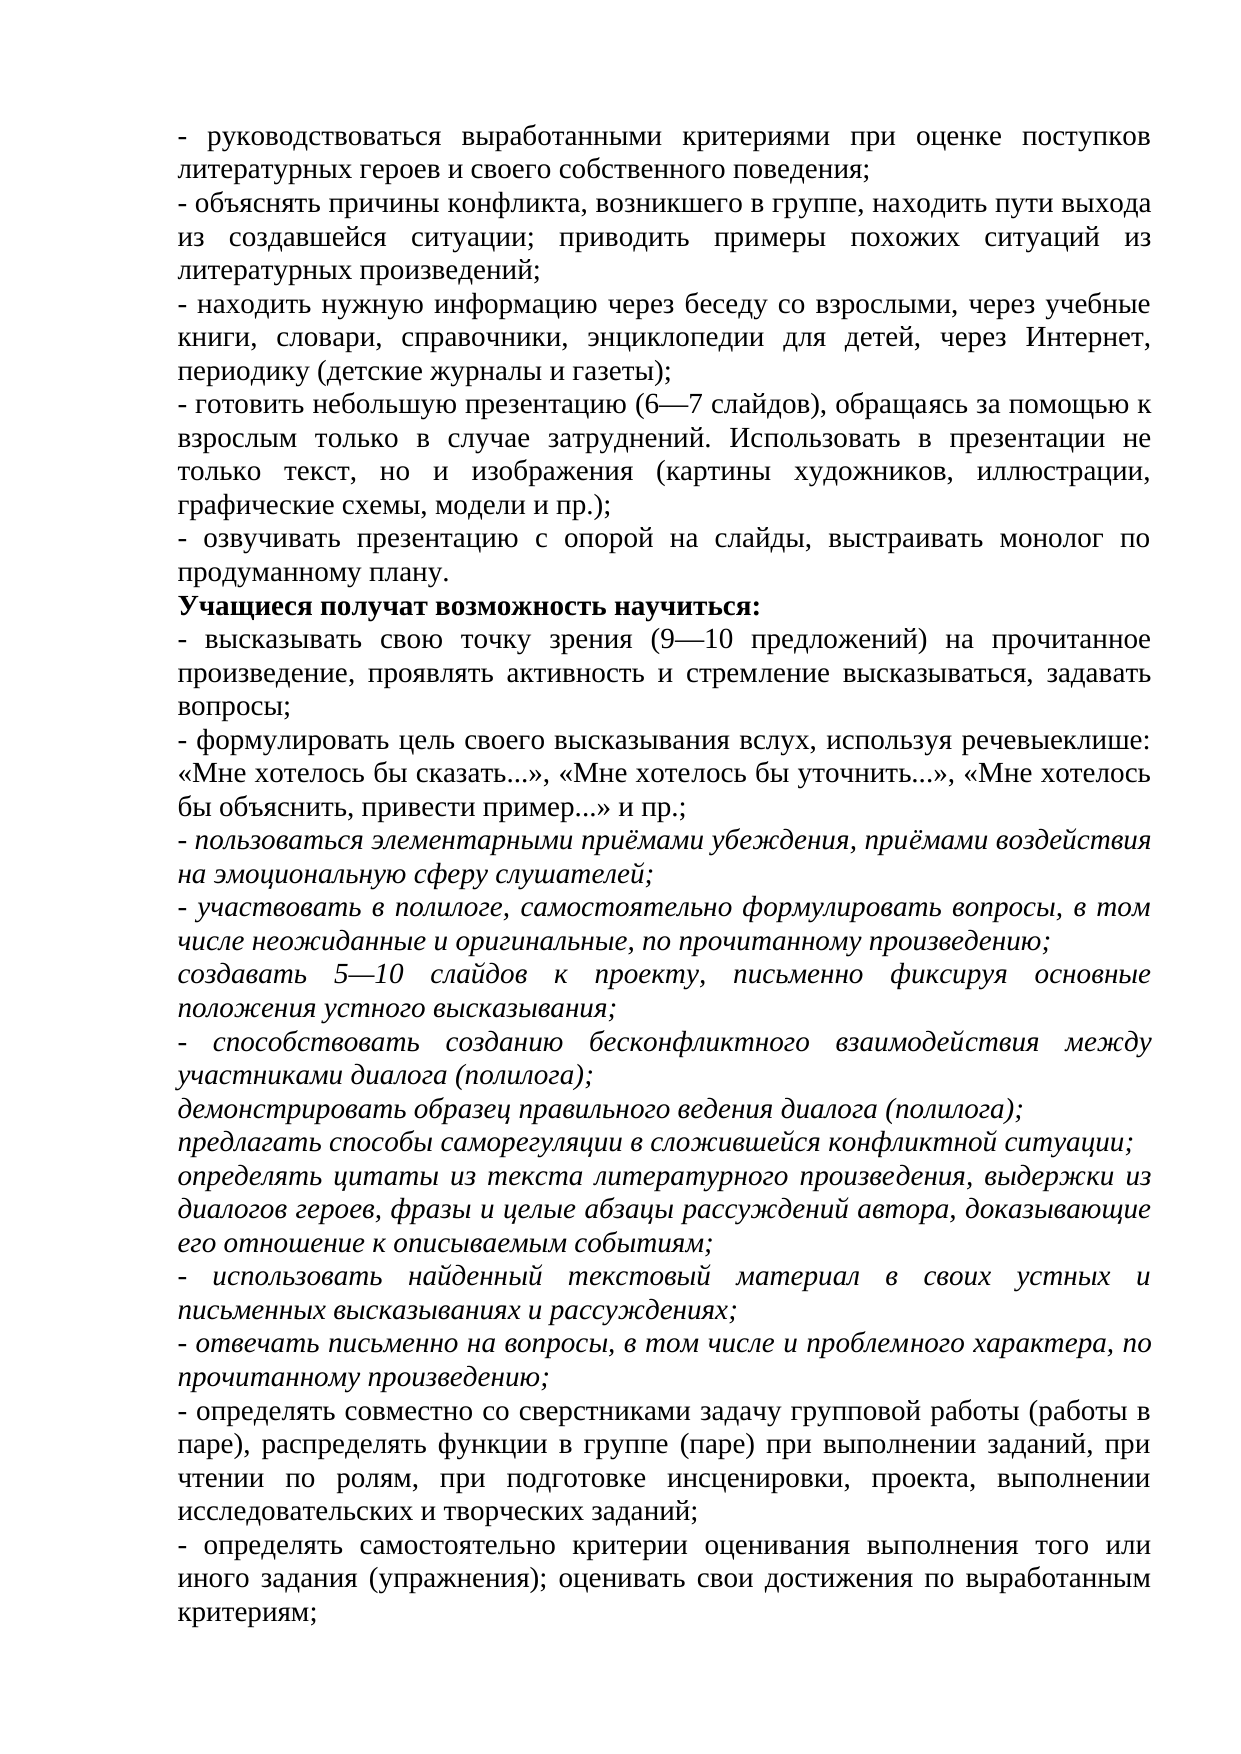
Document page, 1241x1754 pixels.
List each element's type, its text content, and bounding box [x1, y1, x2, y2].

text - определять самостоятельно критерии оценивания выполнения того или иного задания (упражнения); оценивать свои достижения по выработанным критериям; [177, 1527, 1152, 1627]
text - определять совместно со сверстниками задачу групповой работы (работы в паре), распределять функции в группе (паре) при выполнении заданий, при чтении по ролям, при подготовке инсценировки, проекта, выполнении исследовательских и творческих заданий; [177, 1393, 1152, 1527]
text - руководствоваться выработанными критериями при оценке поступков литературных героев и своего собственного поведения; [177, 118, 1152, 185]
text - пользоваться элементарными приёмами убеждения, приёмами воздействия на эмоциональную сферу слушателей; [177, 822, 1152, 889]
text - способствовать созданию бесконфликтного взаимодействия между участниками диалога (полилога); [177, 1024, 1152, 1091]
text - готовить небольшую презентацию (6—7 слайдов), обращаясь за помощью к взрослым только в случае затруднений. Использовать в презентации не только текст, но и изображения (картины художников, иллюстрации, графические схемы, модели и пр.); [177, 386, 1152, 521]
text - высказывать свою точку зрения (9—10 предложений) на прочитанное произведение, проявлять активность и стремление высказываться, задавать вопросы; [177, 621, 1152, 722]
text - объяснять причины конфликта, возникшего в группе, находить пути выхода из создавшейся ситуации; приводить примеры похожих ситуаций из литературных произведений; [177, 185, 1152, 286]
text предлагать способы саморегуляции в сложившейся конфликтной ситуации; [177, 1124, 1152, 1158]
text - использовать найденный текстовый материал в своих устных и письменных высказываниях и рассуждениях; [177, 1258, 1152, 1326]
text - находить нужную информацию через беседу со взрослыми, через учебные книги, словари, справочники, энциклопедии для детей, через Интернет, периодику (детские журналы и газеты); [177, 286, 1152, 386]
text - участвовать в полилоге, самостоятельно формулировать вопросы, в том числе неожиданные и оригинальные, по прочитанному произведению; [177, 889, 1152, 957]
text демонстрировать образец правильного ведения диалога (полилога); [177, 1091, 1152, 1124]
text - озвучивать презентацию с опорой на слайды, выстраивать монолог по продуманному плану. [177, 521, 1152, 588]
text - формулировать цель своего высказывания вслух, используя речевыеклише: «Мне хотелось бы сказать...», «Мне хотелось бы уточнить...», «Мне хотелось бы объяснить, привести пример...» и пр.; [177, 722, 1152, 822]
text создавать 5—10 слайдов к проекту, письменно фиксируя основные положения устного высказывания; [177, 957, 1152, 1024]
text Учащиеся получат возможность научиться: [177, 588, 1152, 621]
text - отвечать письменно на вопросы, в том числе и проблемного характера, по прочитанному произведению; [177, 1326, 1152, 1393]
text определять цитаты из текста литературного произведения, выдержки из диалогов героев, фразы и целые абзацы рассуждений автора, доказывающие его отношение к описываемым событиям; [177, 1158, 1152, 1258]
